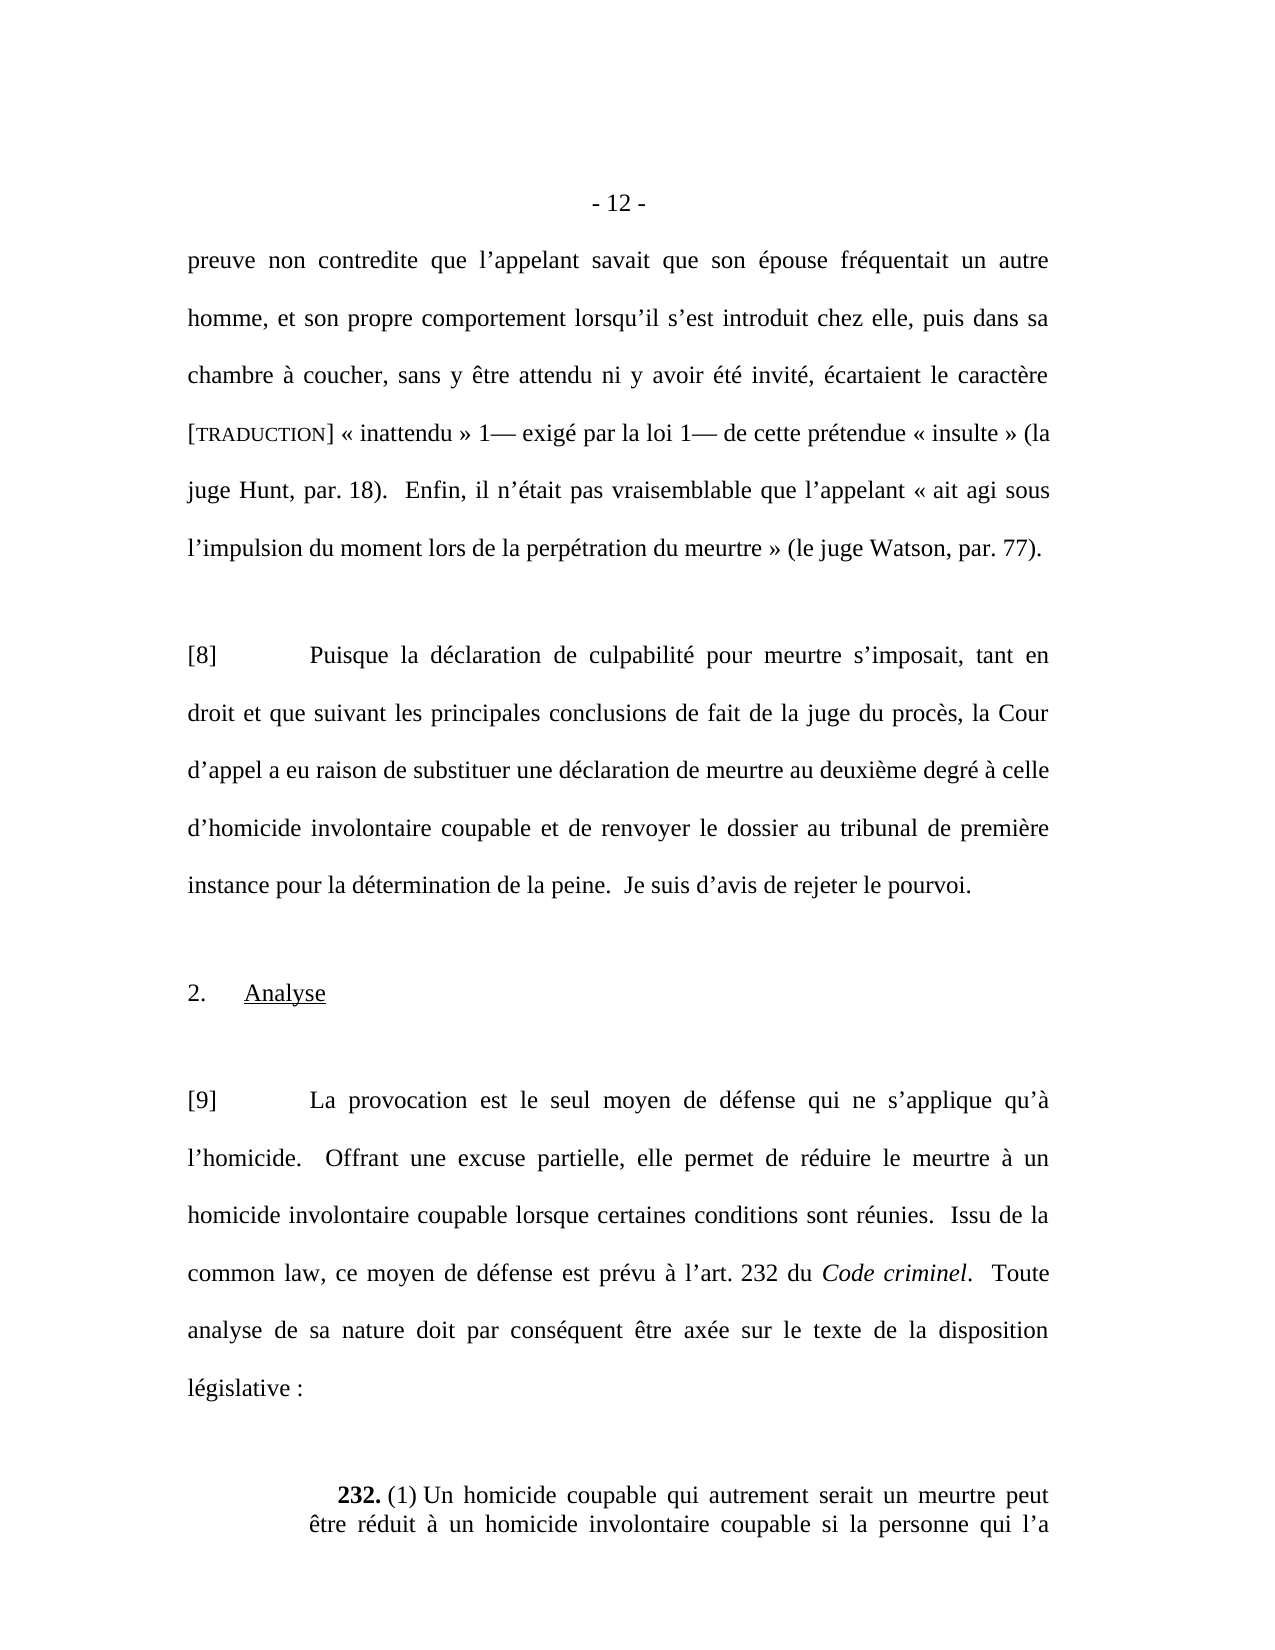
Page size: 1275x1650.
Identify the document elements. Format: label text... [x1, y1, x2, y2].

list La provocation est le seul moyen de défense qui ne s’applique qu’à l’homicide. Offrant une excuse partielle, elle permet de réduire le meurtre à un homicide involontaire coupable lorsque certaines conditions sont réunies. Issu de la common law, ce moyen de défense est prévu à l’art. 232 du Code criminel. Toute analyse de sa nature doit par conséquent être axée sur le texte de la disposition législative : [187, 1085, 1050, 1401]
text 2. Analyse [187, 978, 1050, 1006]
list Puisque la déclaration de culpabilité pour meurtre s’imposait, tant en droit et que suivant les principales conclusions de fait de la juge du procès, la Cour d’appel a eu raison de substituer une déclaration de meurtre au deuxième degré à celle d’homicide involontaire coupable et de renvoyer le dossier au tribunal de première instance pour la détermination de la peine. Je suis d’avis de rejeter le pourvoi. [187, 640, 1050, 899]
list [187, 245, 1050, 561]
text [309, 1480, 1050, 1538]
